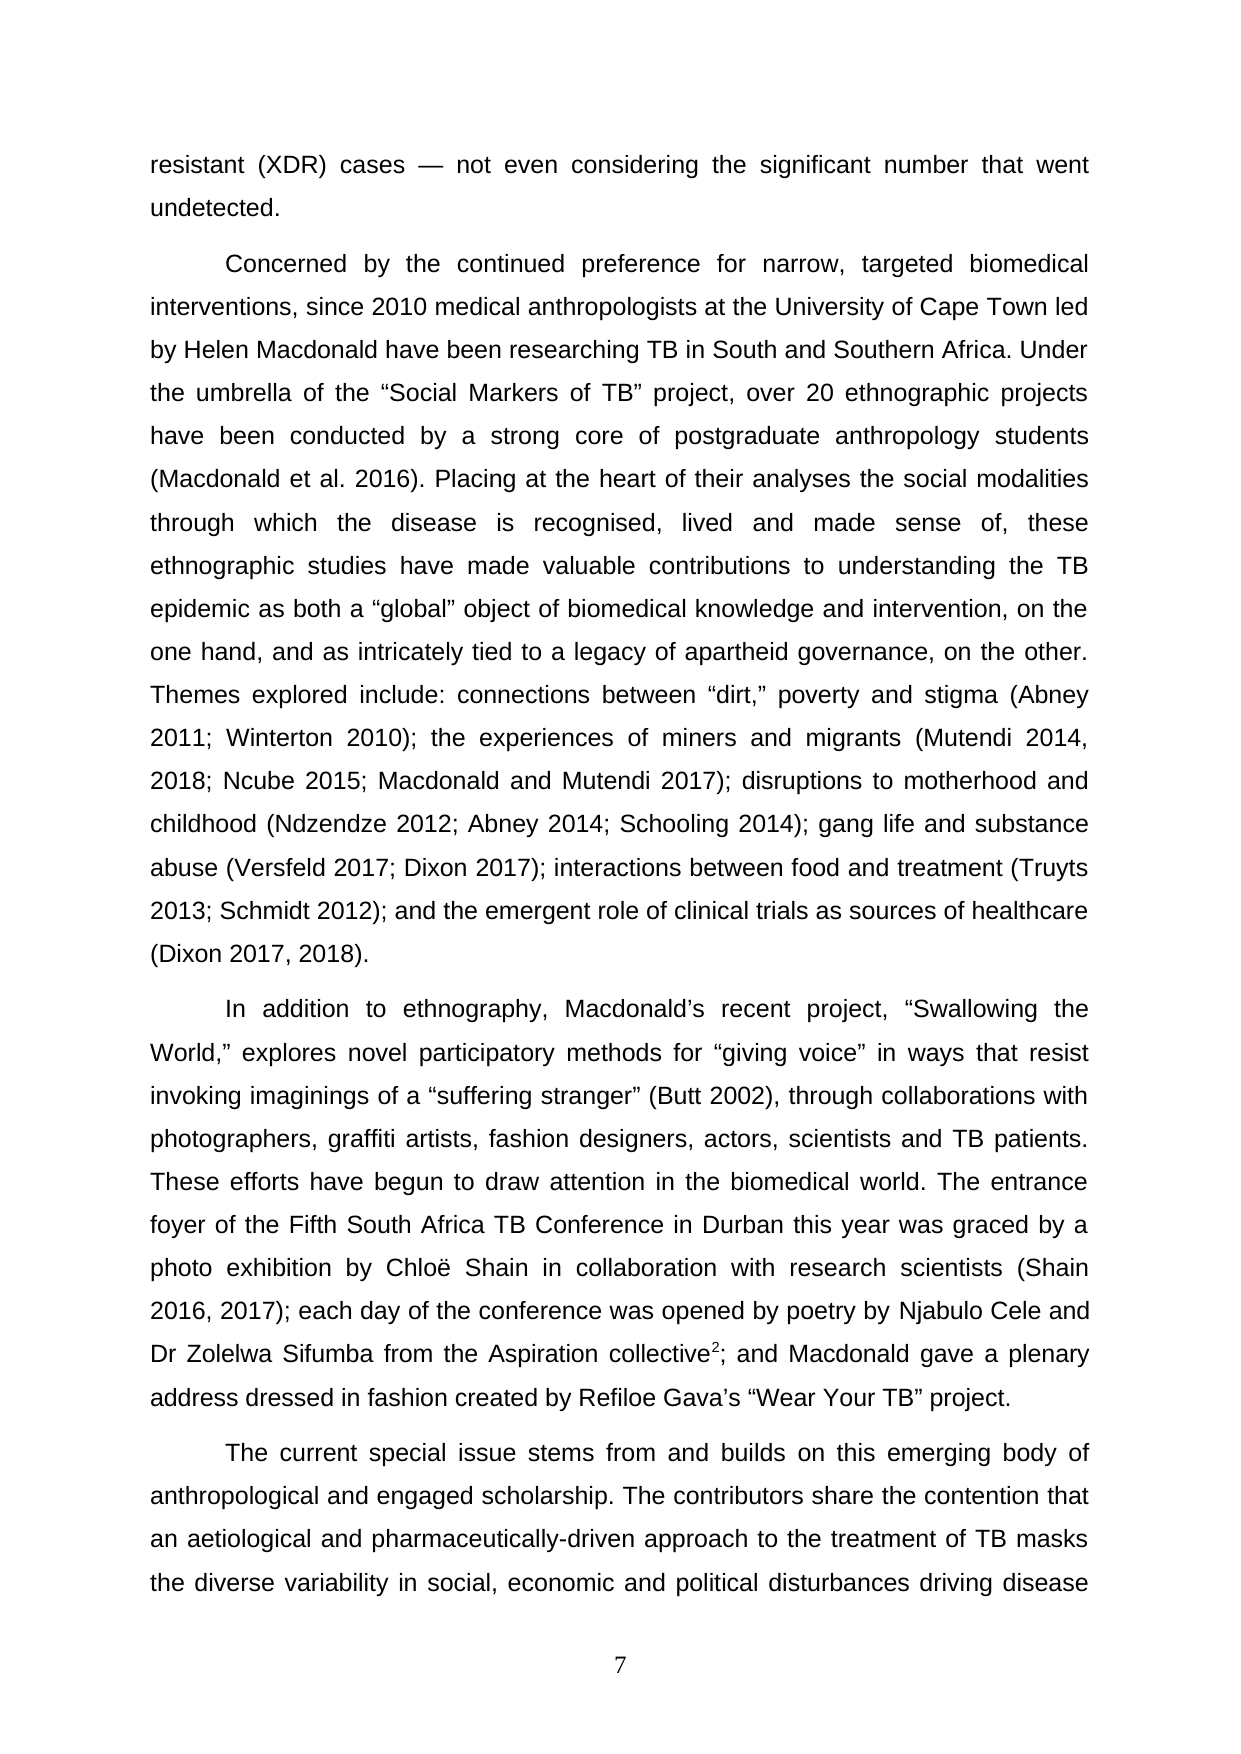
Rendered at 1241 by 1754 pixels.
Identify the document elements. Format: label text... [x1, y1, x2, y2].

text In addition to ethnography, Macdonald’s recent project, “Swallowing the World,” explores novel participatory methods for “giving voice” in ways that resist invoking imaginings of a “suffering stranger” (Butt 2002), through collaborations with photographers, graffiti artists, fashion designers, actors, scientists and TB patients. These efforts have begun to draw attention in the biomedical world. The entrance foyer of the Fifth South Africa TB Conference in Durban this year was graced by a photo exhibition by Chloë Shain in collaboration with research scientists (Shain 2016, 2017); each day of the conference was opened by poetry by Njabulo Cele and Dr Zolelwa Sifumba from the Aspiration collective2; and Macdonald gave a plenary address dressed in fashion created by Refiloe Gava’s “Wear Your TB” project. [150, 994, 1090, 1411]
text Concerned by the continued preference for narrow, targeted biomedical interventions, since 2010 medical anthropologists at the University of Cape Town led by Helen Macdonald have been researching TB in South and Southern Africa. Under the umbrella of the “Social Markers of TB” project, over 20 ethnographic projects have been conducted by a strong core of postgraduate anthropology students (Macdonald et al. 2016). Placing at the heart of their analyses the social modalities through which the disease is recognised, lived and made sense of, these ethnographic studies have made valuable contributions to understanding the TB epidemic as both a “global” object of biomedical knowledge and intervention, on the one hand, and as intricately tied to a legacy of apartheid governance, on the other. Themes explored include: connections between “dirt,” poverty and stigma (Abney 2011; Winterton 2010); the experiences of miners and migrants (Mutendi 2014, 2018; Ncube 2015; Macdonald and Mutendi 2017); disruptions to motherhood and childhood (Ndzendze 2012; Abney 2014; Schooling 2014); gang life and substance abuse (Versfeld 2017; Dixon 2017); interactions between food and treatment (Truyts 2013; Schmidt 2012); and the emergent role of clinical trials as sources of healthcare (Dixon 2017, 2018). [150, 249, 1090, 967]
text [150, 150, 1090, 222]
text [150, 1438, 1090, 1596]
